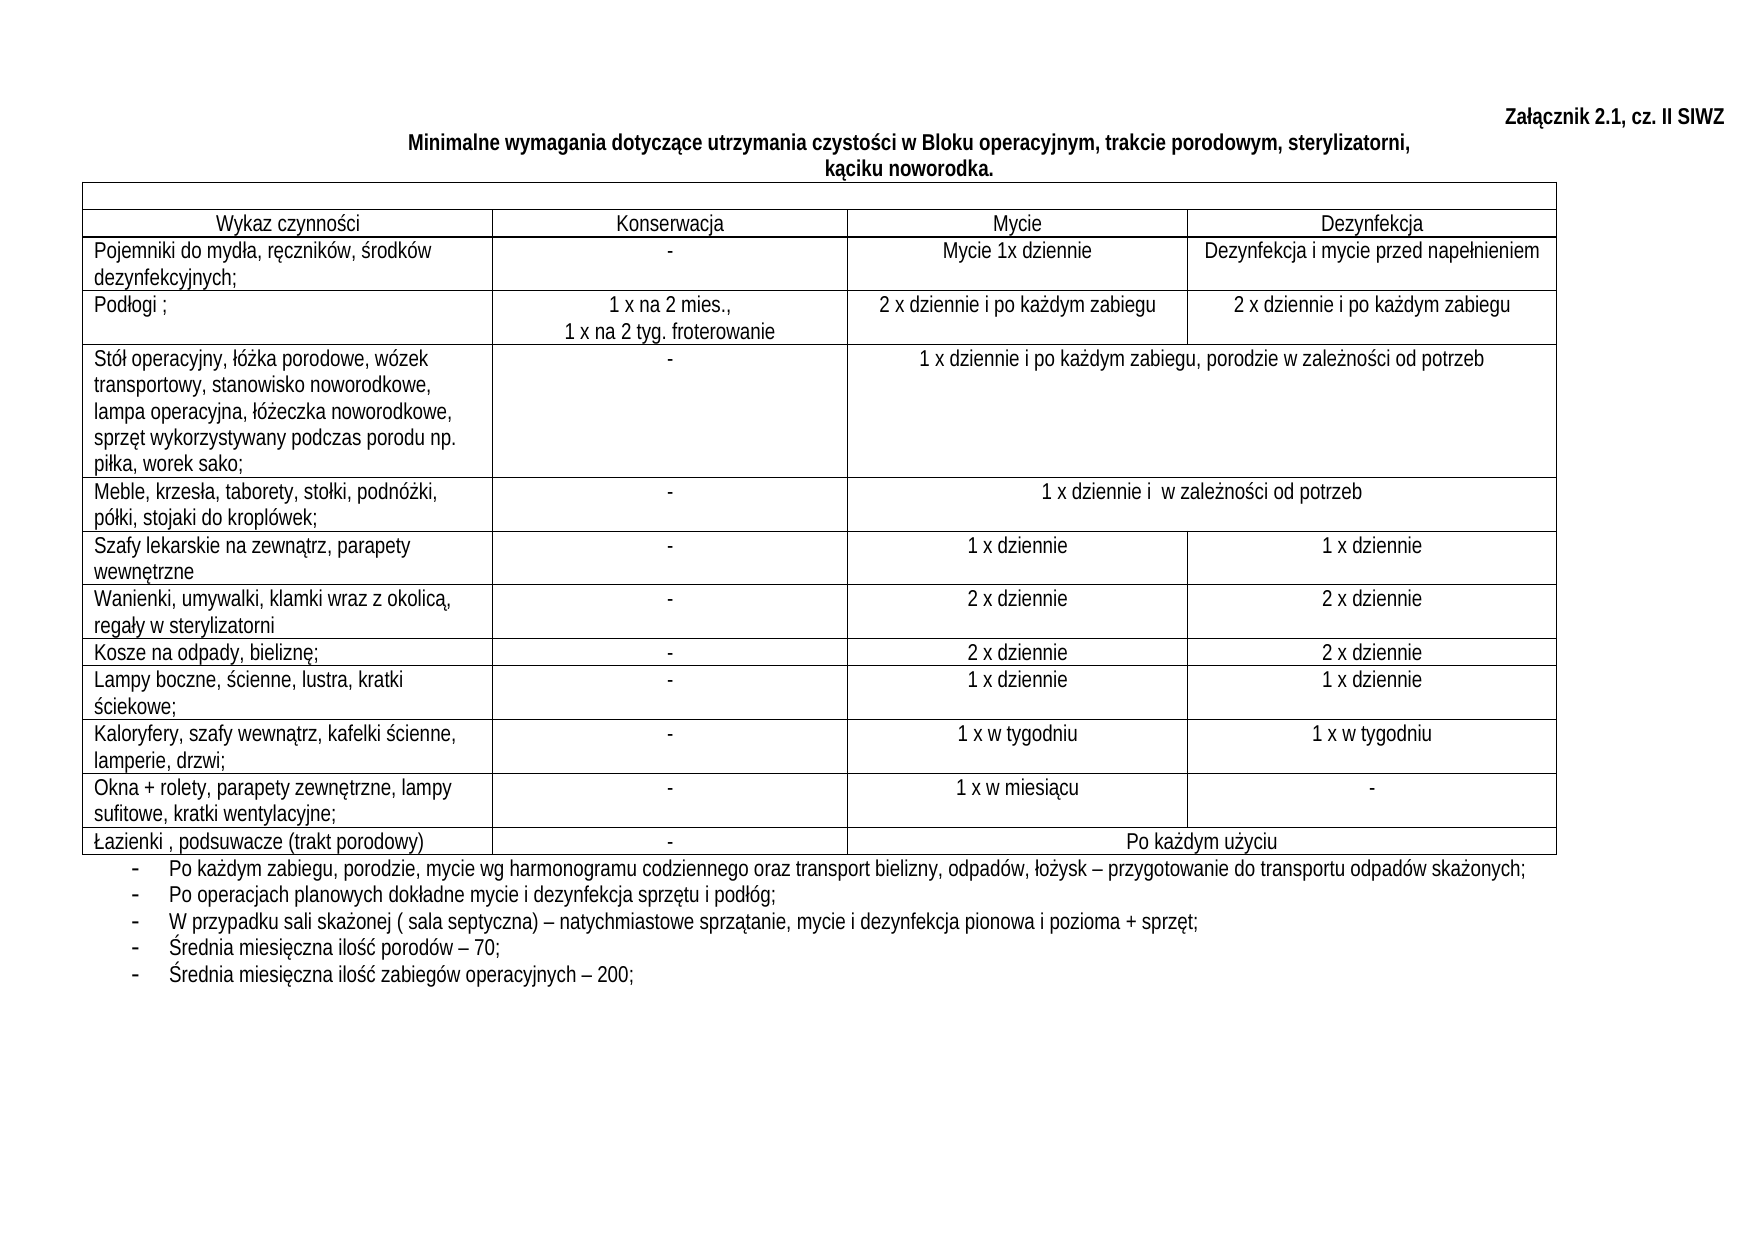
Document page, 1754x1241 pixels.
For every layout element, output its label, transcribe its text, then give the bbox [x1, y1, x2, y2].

table_cell - [1188, 774, 1556, 827]
table_cell - [493, 828, 847, 854]
table_header [83, 183, 1556, 209]
table_cell 2 x dziennie [1188, 639, 1556, 665]
table_cell 1 x dziennie [1188, 666, 1556, 719]
table_cell Wykaz czynności [83, 210, 492, 236]
table_cell 2 x dziennie [848, 639, 1187, 665]
table_cell 1 x w miesiącu [848, 774, 1187, 827]
table_cell 2 x dziennie [1188, 585, 1556, 638]
table_cell Pojemniki do mydła, ręczników, środków dezynfekcyjnych; [83, 238, 492, 290]
table_cell 2 x dziennie i po każdym zabiegu [1188, 291, 1556, 344]
table_cell Okna + rolety, parapety zewnętrzne, lampy sufitowe, kratki wentylacyjne; [83, 774, 492, 827]
table_cell - [493, 639, 847, 665]
table_cell - [493, 532, 847, 584]
table_cell 1 x dziennie i w zależności od potrzeb [848, 478, 1556, 531]
table_cell Mycie 1x dziennie [848, 238, 1187, 290]
table_cell - [493, 774, 847, 827]
table_cell Stół operacyjny, łóżka porodowe, wózek transportowy, stanowisko noworodkowe, lampa operacyjna, łóżeczka noworodkowe, sprzęt wykorzystywany podczas porodu np. piłka, worek sako; [83, 345, 492, 477]
list Średnia miesięczna ilość zabiegów operacyjnych – 200; [131, 961, 1724, 987]
table_cell 1 x na 2 mies., 1 x na 2 tyg. froterowanie [493, 291, 847, 344]
table_cell 2 x dziennie i po każdym zabiegu [848, 291, 1187, 344]
table_cell Szafy lekarskie na zewnątrz, parapety wewnętrzne [83, 532, 492, 584]
table_cell - [493, 666, 847, 719]
table_cell 1 x w tygodniu [1188, 720, 1556, 773]
table_cell 1 x dziennie [848, 532, 1187, 584]
table_cell Meble, krzesła, taborety, stołki, podnóżki, półki, stojaki do kroplówek; [83, 478, 492, 531]
table_cell Dezynfekcja [1188, 210, 1556, 236]
table_cell Po każdym użyciu [848, 828, 1556, 854]
table_cell - [493, 478, 847, 531]
table_cell Dezynfekcja i mycie przed napełnieniem [1188, 238, 1556, 290]
table_cell - [493, 585, 847, 638]
table_cell Mycie [848, 210, 1187, 236]
table_cell - [493, 238, 847, 290]
table_cell 1 x w tygodniu [848, 720, 1187, 773]
table_cell Kaloryfery, szafy wewnątrz, kafelki ścienne, lamperie, drzwi; [83, 720, 492, 773]
table_cell Konserwacja [493, 210, 847, 236]
table_cell 1 x dziennie [848, 666, 1187, 719]
table_cell Wanienki, umywalki, klamki wraz z okolicą, regały w sterylizatorni [83, 585, 492, 638]
text Minimalne wymagania dotyczące utrzymania czystości w Bloku operacyjnym, trakcie porodowym, sterylizatorni, [94, 129, 1724, 155]
text kąciku noworodka. [94, 155, 1724, 182]
table_cell Lampy boczne, ścienne, lustra, kratki ściekowe; [83, 666, 492, 719]
table_cell Łazienki , podsuwacze (trakt porodowy) [83, 828, 492, 854]
table_cell Podłogi ; [83, 291, 492, 344]
table_cell 1 x dziennie i po każdym zabiegu, porodzie w zależności od potrzeb [848, 345, 1556, 477]
table_cell 1 x dziennie [1188, 532, 1556, 584]
list Po operacjach planowych dokładne mycie i dezynfekcja sprzętu i podłóg; [131, 881, 1724, 908]
list Po każdym zabiegu, porodzie, mycie wg harmonogramu codziennego oraz transport bielizny, odpadów, łożysk – przygotowanie do transportu odpadów skażonych; [131, 855, 1724, 881]
list Średnia miesięczna ilość porodów – 70; [131, 934, 1724, 961]
table_cell 2 x dziennie [848, 585, 1187, 638]
table_cell - [493, 720, 847, 773]
list W przypadku sali skażonej ( sala septyczna) – natychmiastowe sprzątanie, mycie i dezynfekcja pionowa i pozioma + sprzęt; [131, 908, 1724, 934]
table_cell - [493, 345, 847, 477]
table_cell Kosze na odpady, bieliznę; [83, 639, 492, 665]
text Załącznik 2.1, cz. II SIWZ [94, 103, 1724, 129]
